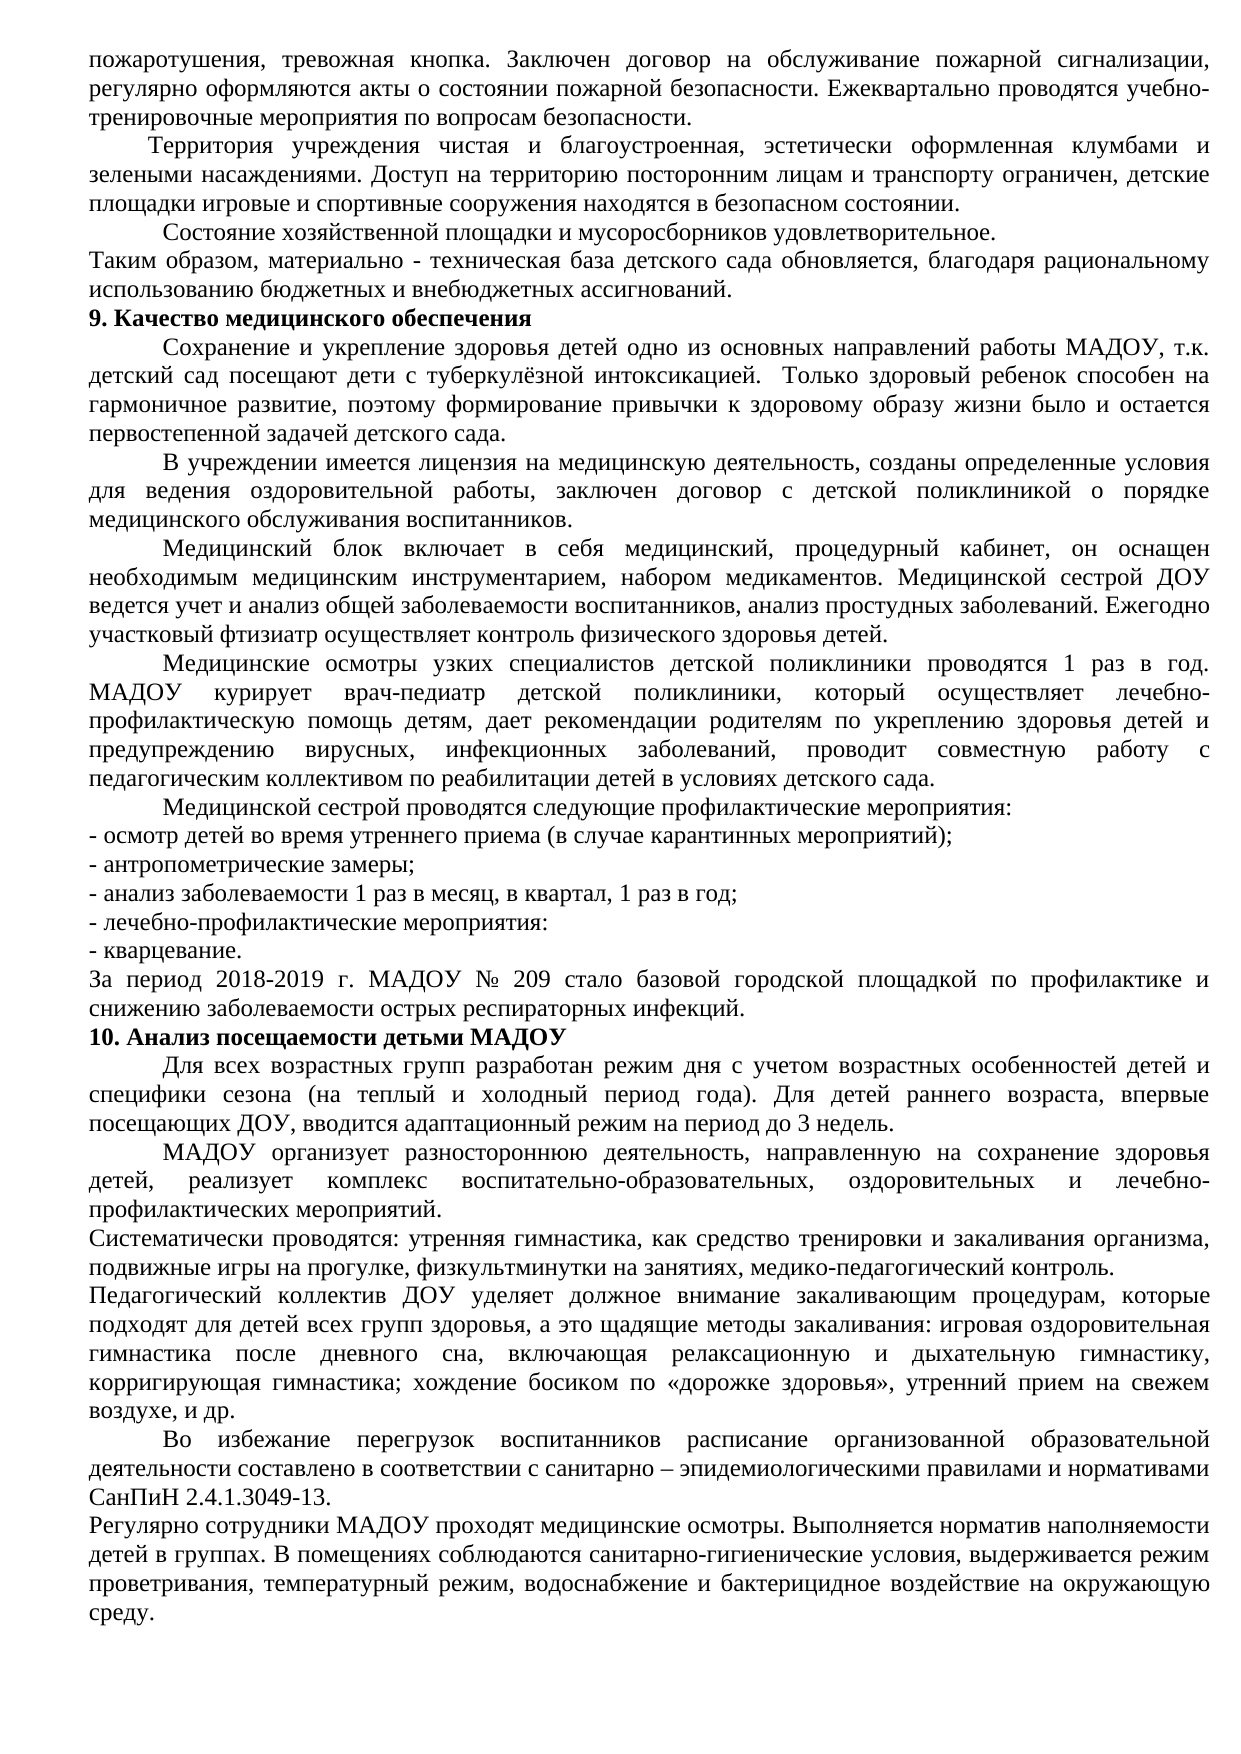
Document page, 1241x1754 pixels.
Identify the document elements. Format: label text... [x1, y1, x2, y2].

text В учреждении имеется лицензия на медицинскую деятельность, созданы определенные условия для ведения оздоровительной работы, заключен договор с детской поликлиникой о порядке медицинского обслуживания воспитанников. [89, 447, 1211, 533]
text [89, 44, 1211, 131]
text Систематически проводятся: утренняя гимнастика, как средство тренировки и закаливания организма, подвижные игры на прогулке, физкультминутки на занятиях, медико-педагогический контроль. [89, 1223, 1211, 1281]
text - кварцевание. [89, 936, 1211, 964]
text Для всех возрастных групп разработан режим дня с учетом возрастных особенностей детей и специфики сезона (на теплый и холодный период года). Для детей раннего возраста, впервые посещающих ДОУ, вводится адаптационный режим на период до 3 недель. [89, 1051, 1211, 1137]
text За период 2018-2019 г. МАДОУ № 209 стало базовой городской площадкой по профилактике и снижению заболеваемости острых респираторных инфекций. [89, 964, 1211, 1022]
text - антропометрические замеры; [89, 849, 1211, 878]
text Территория учреждения чистая и благоустроенная, эстетически оформленная клумбами и зелеными насаждениями. Доступ на территорию посторонним лицам и транспорту ограничен, детские площадки игровые и спортивные сооружения находятся в безопасном состоянии. [89, 131, 1211, 217]
text Педагогический коллектив ДОУ уделяет должное внимание закаливающим процедурам, которые подходят для детей всех групп здоровья, а это щадящие методы закаливания: игровая оздоровительная гимнастика после дневного сна, включающая релаксационную и дыхательную гимнастику, корригирующая гимнастика; хождение босиком по «дорожке здоровья», утренний прием на свежем воздухе, и др. [89, 1281, 1211, 1424]
text Сохранение и укрепление здоровья детей одно из основных направлений работы МАДОУ, т.к. детский сад посещают дети с туберкулёзной интоксикацией. Только здоровый ребенок способен на гармоничное развитие, поэтому формирование привычки к здоровому образу жизни было и остается первостепенной задачей детского сада. [89, 332, 1211, 447]
text - лечебно-профилактические мероприятия: [89, 907, 1211, 936]
text МАДОУ организует разностороннюю деятельность, направленную на сохранение здоровья детей, реализует комплекс воспитательно-образовательных, оздоровительных и лечебно-профилактических мероприятий. [89, 1137, 1211, 1223]
text - осмотр детей во время утреннего приема (в случае карантинных мероприятий); [89, 821, 1211, 849]
text Регулярно сотрудники МАДОУ проходят медицинские осмотры. Выполняется норматив наполняемости детей в группах. В помещениях соблюдаются санитарно-гигиенические условия, выдерживается режим проветривания, температурный режим, водоснабжение и бактерицидное воздействие на окружающую среду. [89, 1511, 1211, 1626]
text Медицинские осмотры узких специалистов детской поликлиники проводятся 1 раз в год. МАДОУ курирует врач-педиатр детской поликлиники, который осуществляет лечебно-профилактическую помощь детям, дает рекомендации родителям по укреплению здоровья детей и предупреждению вирусных, инфекционных заболеваний, проводит совместную работу с педагогическим коллективом по реабилитации детей в условиях детского сада. [89, 648, 1211, 792]
text Медицинской сестрой проводятся следующие профилактические мероприятия: [89, 792, 1211, 821]
text Медицинский блок включает в себя медицинский, процедурный кабинет, он оснащен необходимым медицинским инструментарием, набором медикаментов. Медицинской сестрой ДОУ ведется учет и анализ общей заболеваемости воспитанников, анализ простудных заболеваний. Ежегодно участковый фтизиатр осуществляет контроль физического здоровья детей. [89, 533, 1211, 648]
text Состояние хозяйственной площадки и мусоросборников удовлетворительное. [89, 217, 1211, 246]
text 9. Качество медицинского обеспечения [89, 303, 1211, 332]
text - анализ заболеваемости 1 раз в месяц, в квартал, 1 раз в год; [89, 878, 1211, 907]
text Таким образом, материально - техническая база детского сада обновляется, благодаря рациональному использованию бюджетных и внебюджетных ассигнований. [89, 246, 1211, 303]
text Во избежание перегрузок воспитанников расписание организованной образовательной деятельности составлено в соответствии с санитарно – эпидемиологическими правилами и нормативами СанПиН 2.4.1.3049-13. [89, 1424, 1211, 1511]
text 10. Анализ посещаемости детьми МАДОУ [89, 1022, 1211, 1051]
